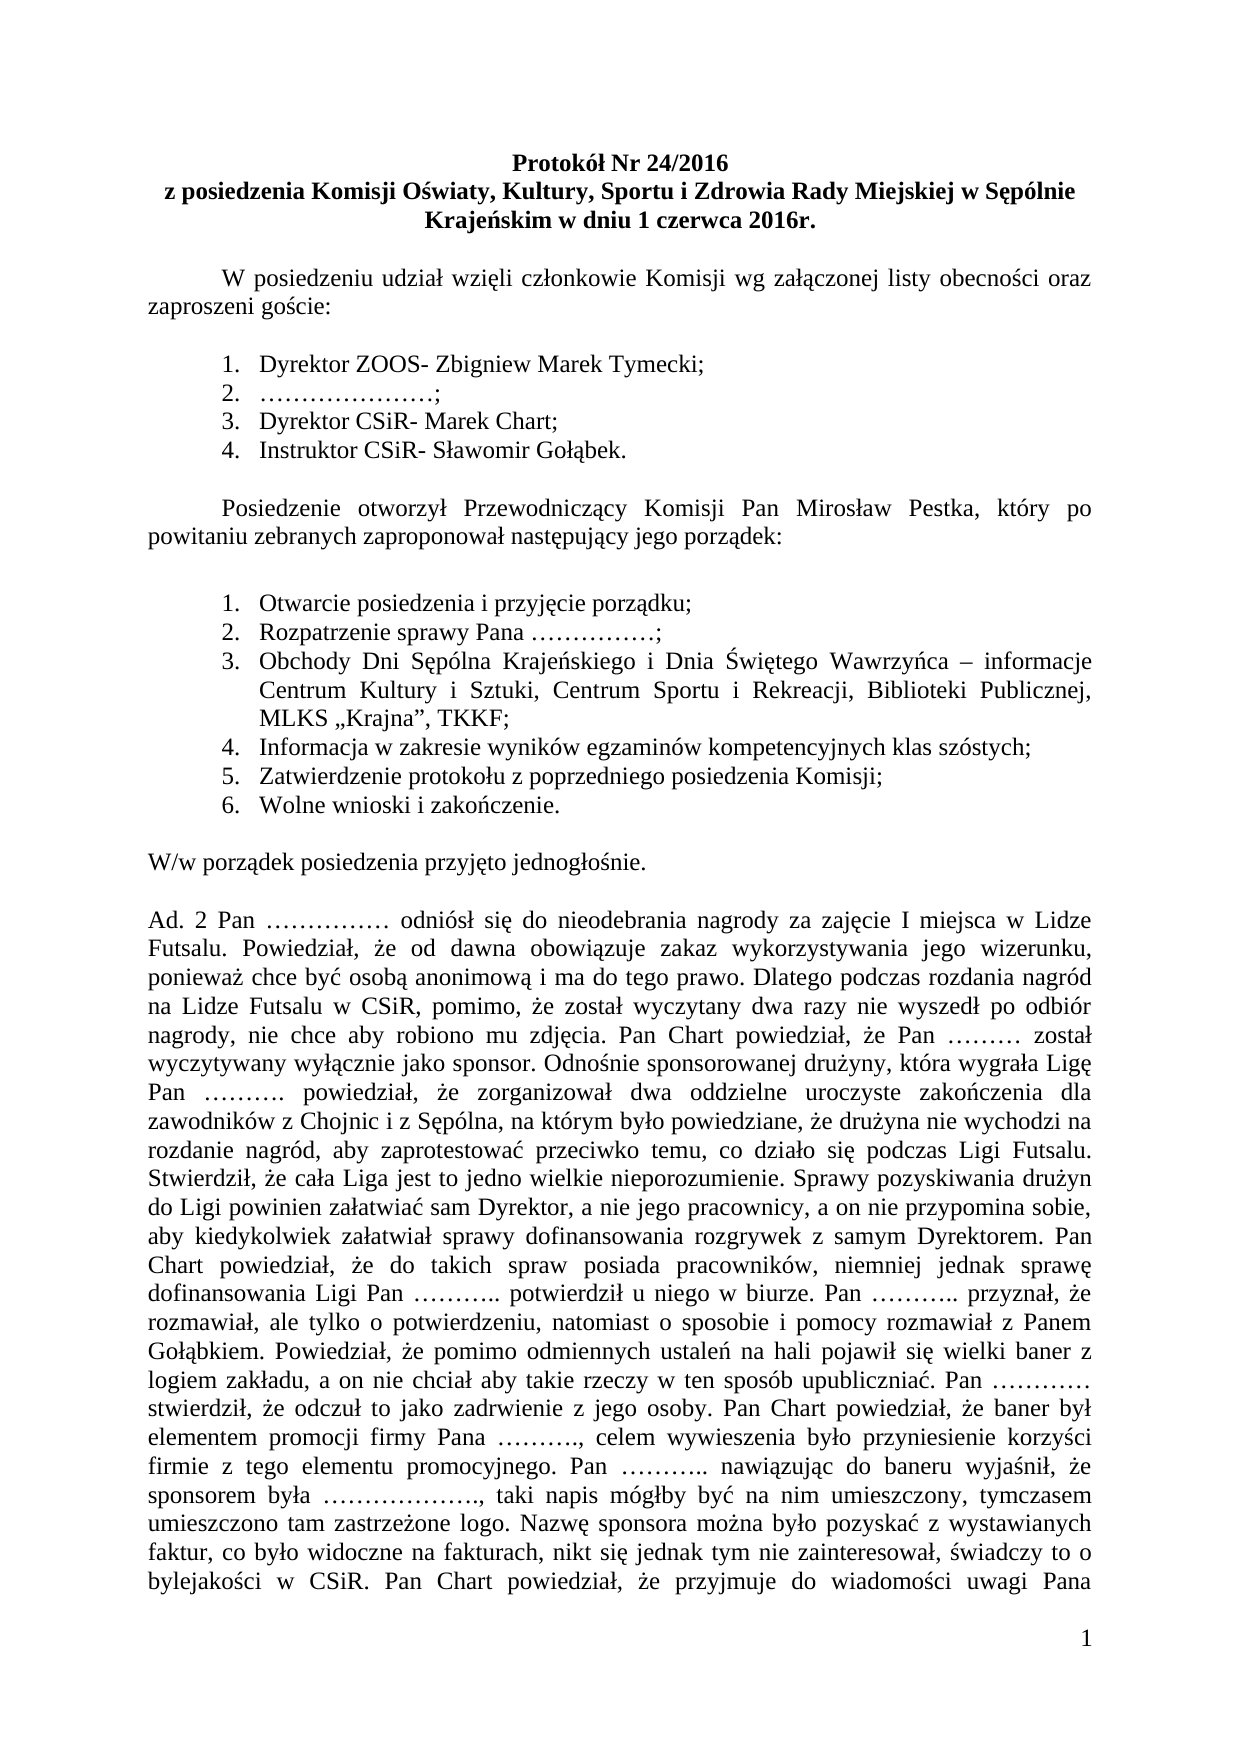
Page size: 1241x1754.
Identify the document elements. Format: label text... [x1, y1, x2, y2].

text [148, 905, 1093, 1595]
text W/w porządek posiedzenia przyjęto jednogłośnie. [148, 847, 1093, 876]
text W posiedzeniu udział wzięli członkowie Komisji wg załączonej listy obecności oraz zaproszeni goście: [148, 263, 1093, 320]
text Posiedzenie otworzył Przewodniczący Komisji Pan Mirosław Pestka, który po powitaniu zebranych zaproponował następujący jego porządek: [148, 493, 1093, 550]
list Instruktor CSiR- Sławomir Gołąbek. [221, 435, 1093, 464]
list Wolne wnioski i zakończenie. [221, 790, 1093, 818]
list Otwarcie posiedzenia i przyjęcie porządku; [221, 588, 1093, 617]
list Zatwierdzenie protokołu z poprzedniego posiedzenia Komisji; [221, 761, 1093, 790]
list Dyrektor CSiR- Marek Chart; [221, 406, 1093, 435]
list Obchody Dni Sępólna Krajeńskiego i Dnia Świętego Wawrzyńca – informacje Centrum Kultury i Sztuki, Centrum Sportu i Rekreacji, Biblioteki Publicznej, MLKS „Krajna”, TKKF; [221, 646, 1093, 732]
list Rozpatrzenie sprawy Pana ……………; [221, 617, 1093, 646]
list Dyrektor ZOOS- Zbigniew Marek Tymecki; [221, 349, 1093, 378]
text z posiedzenia Komisji Oświaty, Kultury, Sportu i Zdrowia Rady Miejskiej w Sępólnie Krajeńskim w dniu 1 czerwca 2016r. [148, 176, 1093, 234]
text Protokół Nr 24/2016 [148, 148, 1093, 176]
list Informacja w zakresie wyników egzaminów kompetencyjnych klas szóstych; [221, 732, 1093, 761]
list …………………; [221, 378, 1093, 406]
